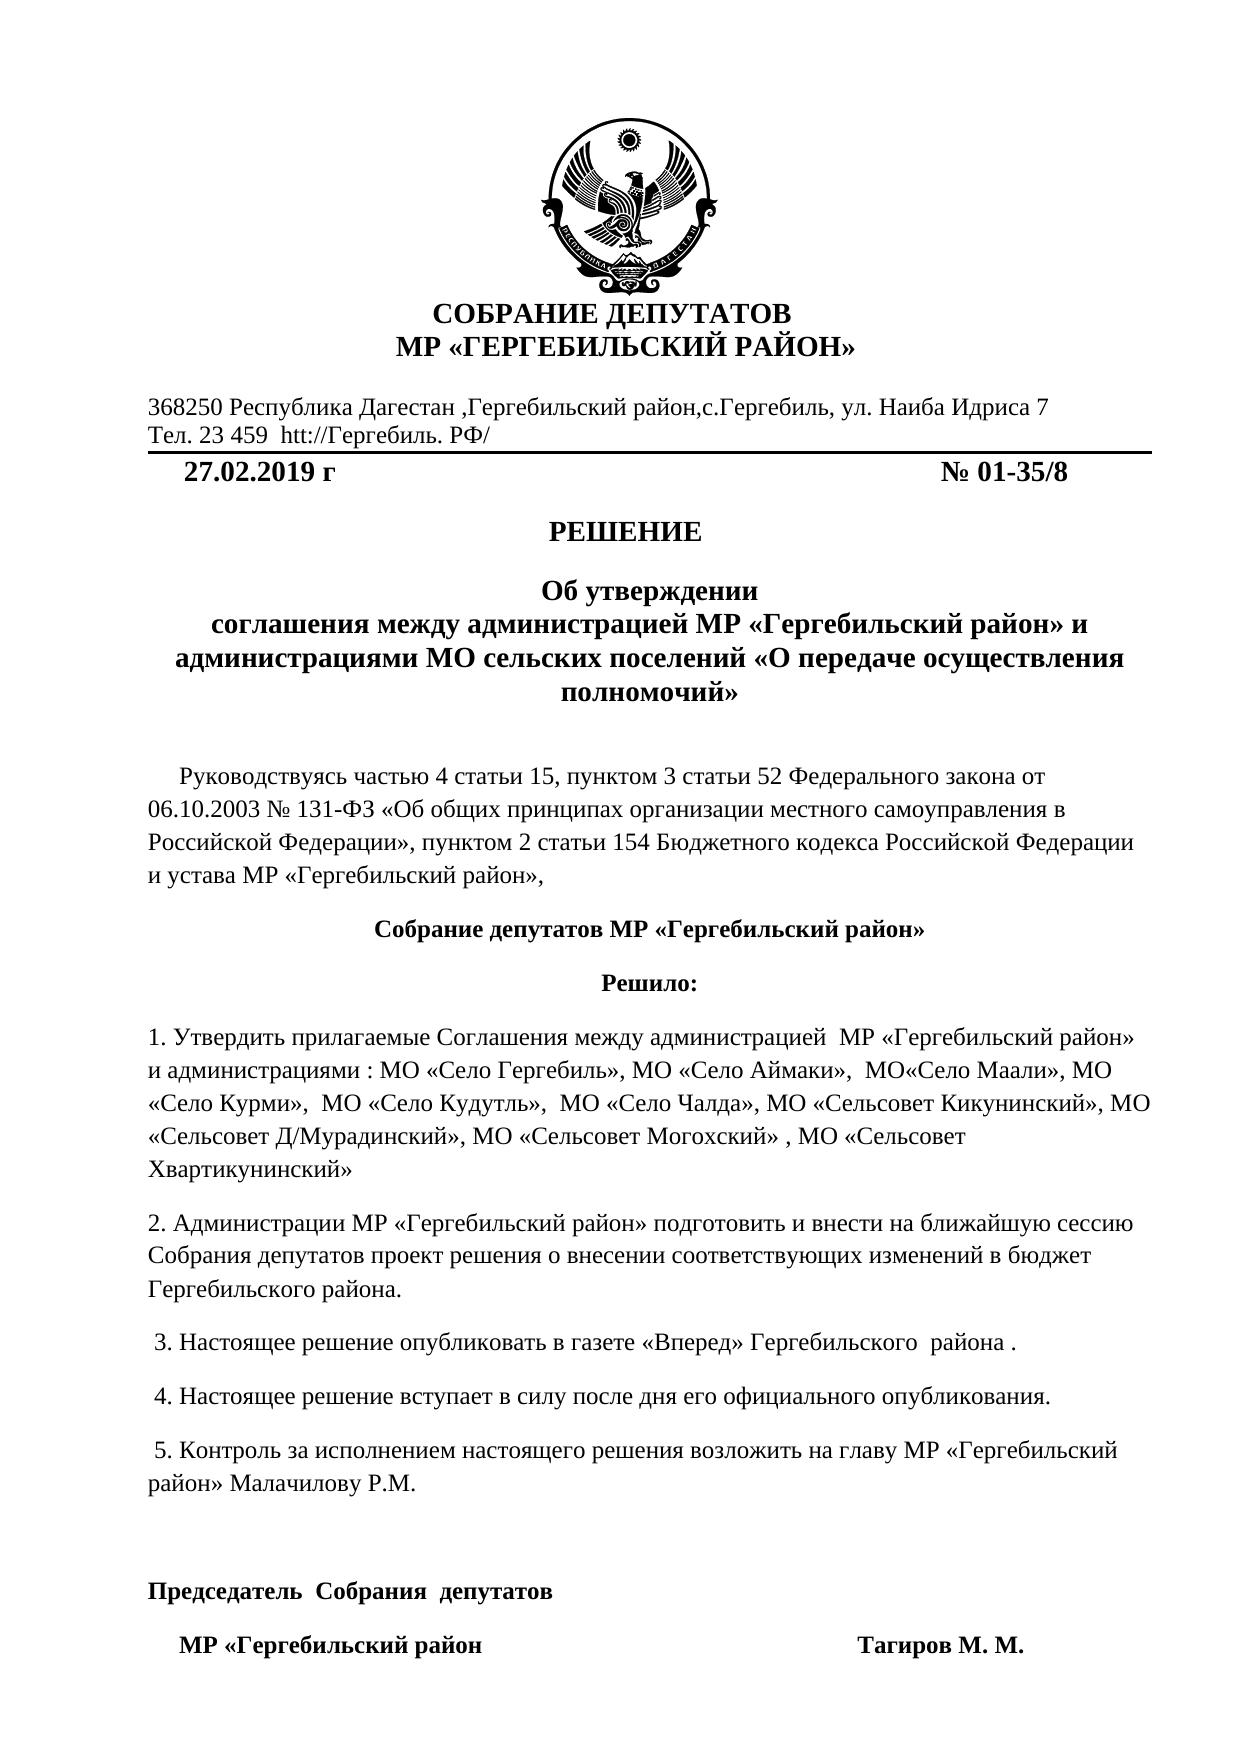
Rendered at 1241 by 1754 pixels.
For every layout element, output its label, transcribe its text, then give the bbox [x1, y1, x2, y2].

text РЕШЕНИЕ [148, 514, 1152, 547]
text Тел. 23 459 htt://Гергебиль. РФ/ [148, 420, 1152, 451]
text Решило: [148, 968, 1152, 997]
text 3. Настоящее решение опубликовать в газете «Вперед» Гергебильского района . [148, 1327, 1152, 1356]
text Собрание депутатов МР «Гергебильский район» [148, 914, 1152, 943]
text Председатель Собрания депутатов [148, 1576, 1152, 1605]
text МР «ГЕРГЕБИЛЬСКИЙ РАЙОН» [148, 329, 1152, 363]
text Об утверждении [148, 573, 1152, 607]
text СОБРАНИЕ ДЕПУТАТОВ [148, 296, 1152, 329]
text Руководствуясь частью 4 статьи 15, пунктом 3 статьи 52 Федерального закона от 06.10.2003 № 131-ФЗ «Об общих принципах организации местного самоуправления в Российской Федерации», пунктом 2 статьи 154 Бюджетного кодекса Российской Федерации и устава МР «Гергебильский район», [148, 761, 1152, 889]
text 27.02.2019 г № 01-35/8 [148, 454, 1152, 488]
text 4. Настоящее решение вступает в силу после дня его официального опубликования. [148, 1381, 1152, 1410]
text 368250 Республика Дагестан ,Гергебильский район,с.Гергебиль, ул. Наиба Идриса 7 [148, 392, 1152, 420]
text 5. Контроль за исполнением настоящего решения возложить на главу МР «Гергебильский район» Малачилову Р.М. [148, 1435, 1152, 1497]
text 2. Администрации МР «Гергебильский район» подготовить и внести на ближайшую сессию Собрания депутатов проект решения о внесении соответствующих изменений в бюджет Гергебильского района. [148, 1208, 1152, 1302]
text МР «Гергебильский район Тагиров М. М. [148, 1630, 1152, 1658]
text соглашения между администрацией МР «Гергебильский район» и администрациями МО сельских поселений «О передаче осуществления полномочий» [148, 607, 1152, 707]
text 1. Утвердить прилагаемые Соглашения между администрацией МР «Гергебильский район» и администрациями : МО «Село Гергебиль», МО «Село Аймаки», МО«Село Маали», МО «Село Курми», МО «Село Кудутль», МО «Село Чалда», МО «Сельсовет Кикунинский», МО «Сельсовет Д/Мурадинский», МО «Сельсовет Могохский» , МО «Сельсовет Хвартикунинский» [148, 1022, 1152, 1182]
